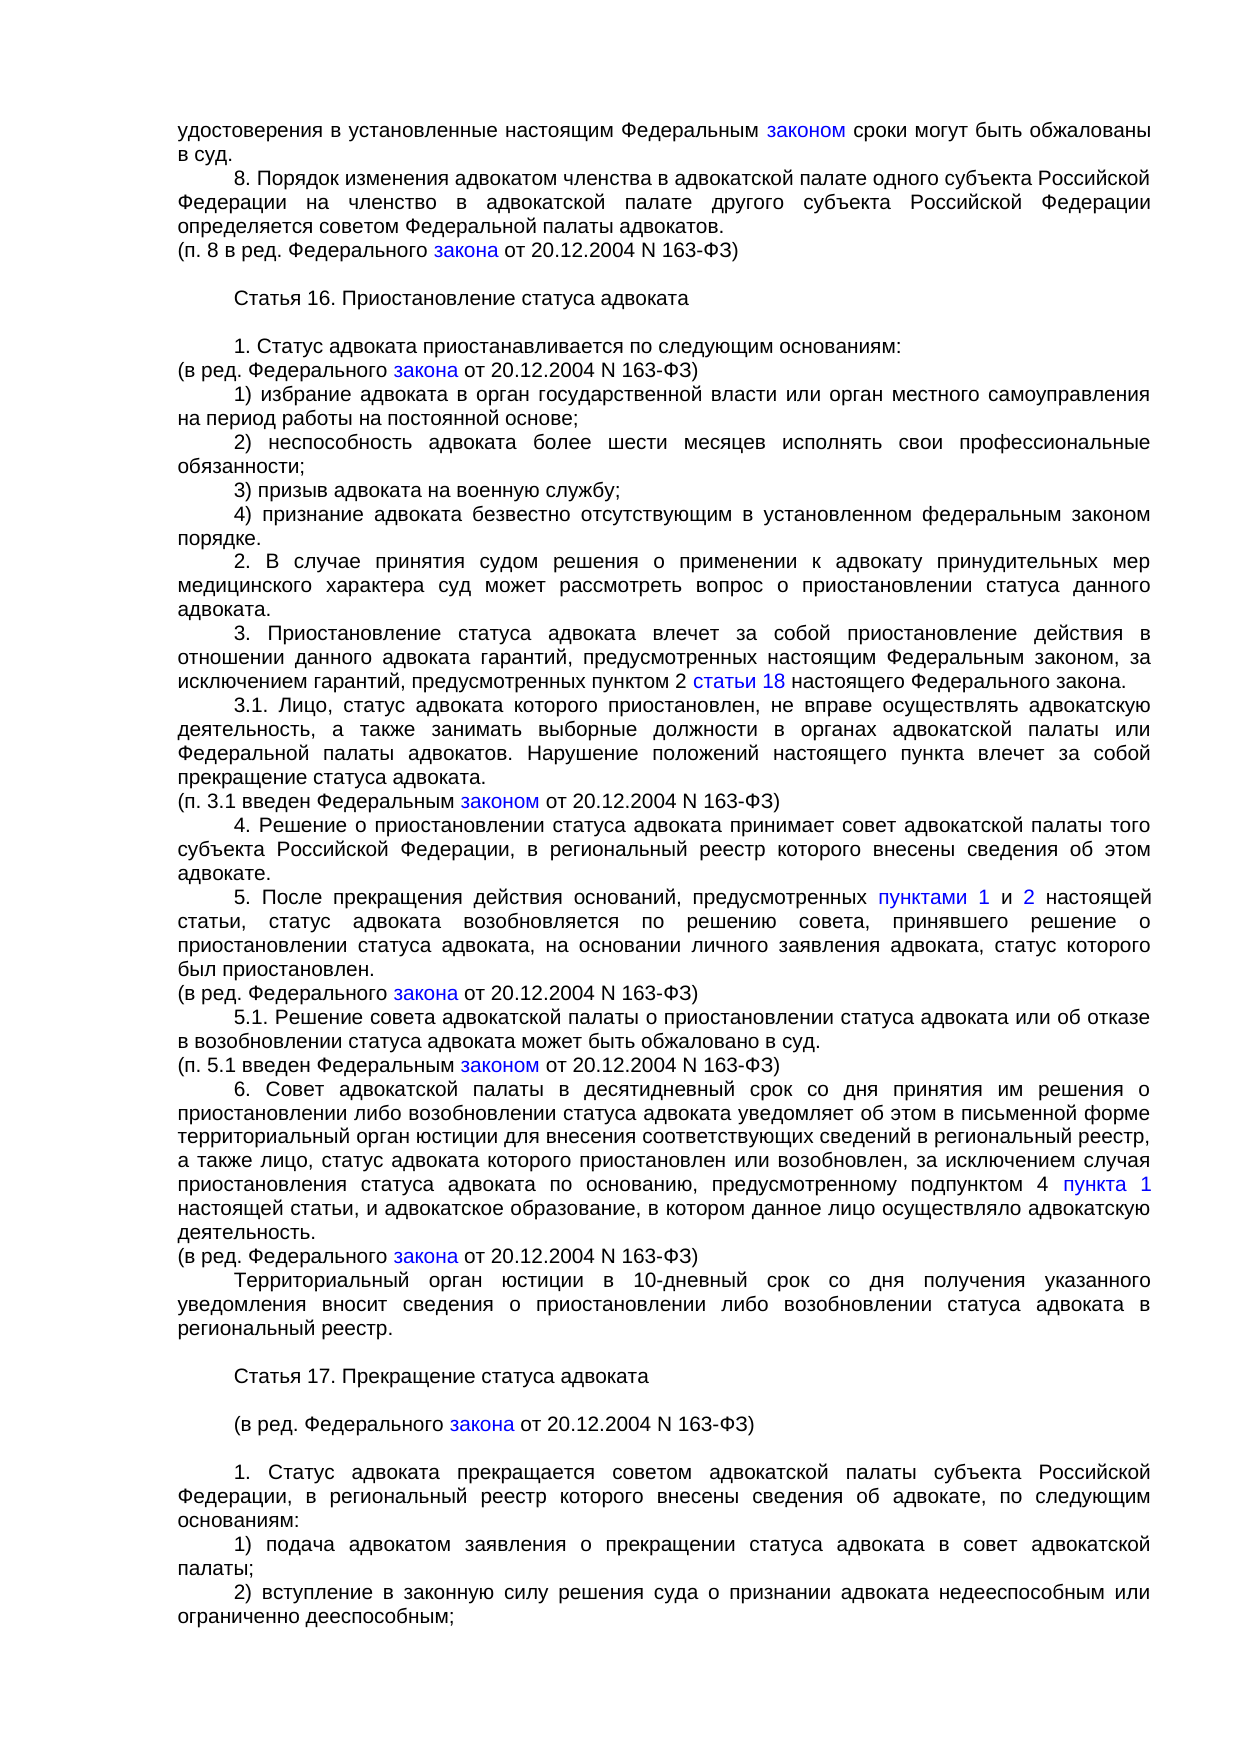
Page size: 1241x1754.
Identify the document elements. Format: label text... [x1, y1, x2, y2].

text (в ред. Федерального закона от 20.12.2004 N 163-ФЗ) [177, 1412, 1152, 1436]
text Статья 17. Прекращение статуса адвоката [177, 1364, 1152, 1388]
text 5. После прекращения действия оснований, предусмотренных пунктами 1 и 2 настоящей статьи, статус адвоката возобновляется по решению совета, принявшего решение о приостановлении статуса адвоката, на основании личного заявления адвоката, статус которого был приостановлен. [177, 885, 1152, 981]
text 1) подача адвокатом заявления о прекращении статуса адвоката в совет адвокатской палаты; [177, 1532, 1152, 1579]
text 3. Приостановление статуса адвоката влечет за собой приостановление действия в отношении данного адвоката гарантий, предусмотренных настоящим Федеральным законом, за исключением гарантий, предусмотренных пунктом 2 статьи 18 настоящего Федерального закона. [177, 621, 1152, 693]
text (п. 3.1 введен Федеральным законом от 20.12.2004 N 163-ФЗ) [177, 789, 1152, 813]
text 2) вступление в законную силу решения суда о признании адвоката недееспособным или ограниченно дееспособным; [177, 1579, 1152, 1627]
text 1. Статус адвоката прекращается советом адвокатской палаты субъекта Российской Федерации, в региональный реестр которого внесены сведения об адвокате, по следующим основаниям: [177, 1460, 1152, 1532]
text 4) признание адвоката безвестно отсутствующим в установленном федеральным законом порядке. [177, 501, 1152, 549]
text 6. Совет адвокатской палаты в десятидневный срок со дня принятия им решения о приостановлении либо возобновлении статуса адвоката уведомляет об этом в письменной форме территориальный орган юстиции для внесения соответствующих сведений в региональный реестр, а также лицо, статус адвоката которого приостановлен или возобновлен, за исключением случая приостановления статуса адвоката по основанию, предусмотренному подпунктом 4 пункта 1 настоящей статьи, и адвокатское образование, в котором данное лицо осуществляло адвокатскую деятельность. [177, 1076, 1152, 1244]
text 1) избрание адвоката в орган государственной власти или орган местного самоуправления на период работы на постоянной основе; [177, 382, 1152, 429]
text 5.1. Решение совета адвокатской палаты о приостановлении статуса адвоката или об отказе в возобновлении статуса адвоката может быть обжаловано в суд. [177, 1004, 1152, 1052]
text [177, 118, 1152, 166]
text 3.1. Лицо, статус адвоката которого приостановлен, не вправе осуществлять адвокатскую деятельность, а также занимать выборные должности в органах адвокатской палаты или Федеральной палаты адвокатов. Нарушение положений настоящего пункта влечет за собой прекращение статуса адвоката. [177, 693, 1152, 789]
text (в ред. Федерального закона от 20.12.2004 N 163-ФЗ) [177, 1244, 1152, 1268]
text 8. Порядок изменения адвокатом членства в адвокатской палате одного субъекта Российской Федерации на членство в адвокатской палате другого субъекта Российской Федерации определяется советом Федеральной палаты адвокатов. [177, 166, 1152, 238]
text 3) призыв адвоката на военную службу; [177, 477, 1152, 501]
text (в ред. Федерального закона от 20.12.2004 N 163-ФЗ) [177, 358, 1152, 382]
text 1. Статус адвоката приостанавливается по следующим основаниям: [177, 334, 1152, 358]
text (в ред. Федерального закона от 20.12.2004 N 163-ФЗ) [177, 981, 1152, 1004]
text (п. 5.1 введен Федеральным законом от 20.12.2004 N 163-ФЗ) [177, 1052, 1152, 1076]
text (п. 8 в ред. Федерального закона от 20.12.2004 N 163-ФЗ) [177, 238, 1152, 262]
text Статья 16. Приостановление статуса адвоката [177, 286, 1152, 310]
text 2. В случае принятия судом решения о применении к адвокату принудительных мер медицинского характера суд может рассмотреть вопрос о приостановлении статуса данного адвоката. [177, 549, 1152, 621]
text Территориальный орган юстиции в 10-дневный срок со дня получения указанного уведомления вносит сведения о приостановлении либо возобновлении статуса адвоката в региональный реестр. [177, 1268, 1152, 1340]
text 2) неспособность адвоката более шести месяцев исполнять свои профессиональные обязанности; [177, 429, 1152, 477]
text 4. Решение о приостановлении статуса адвоката принимает совет адвокатской палаты того субъекта Российской Федерации, в региональный реестр которого внесены сведения об этом адвокате. [177, 813, 1152, 885]
